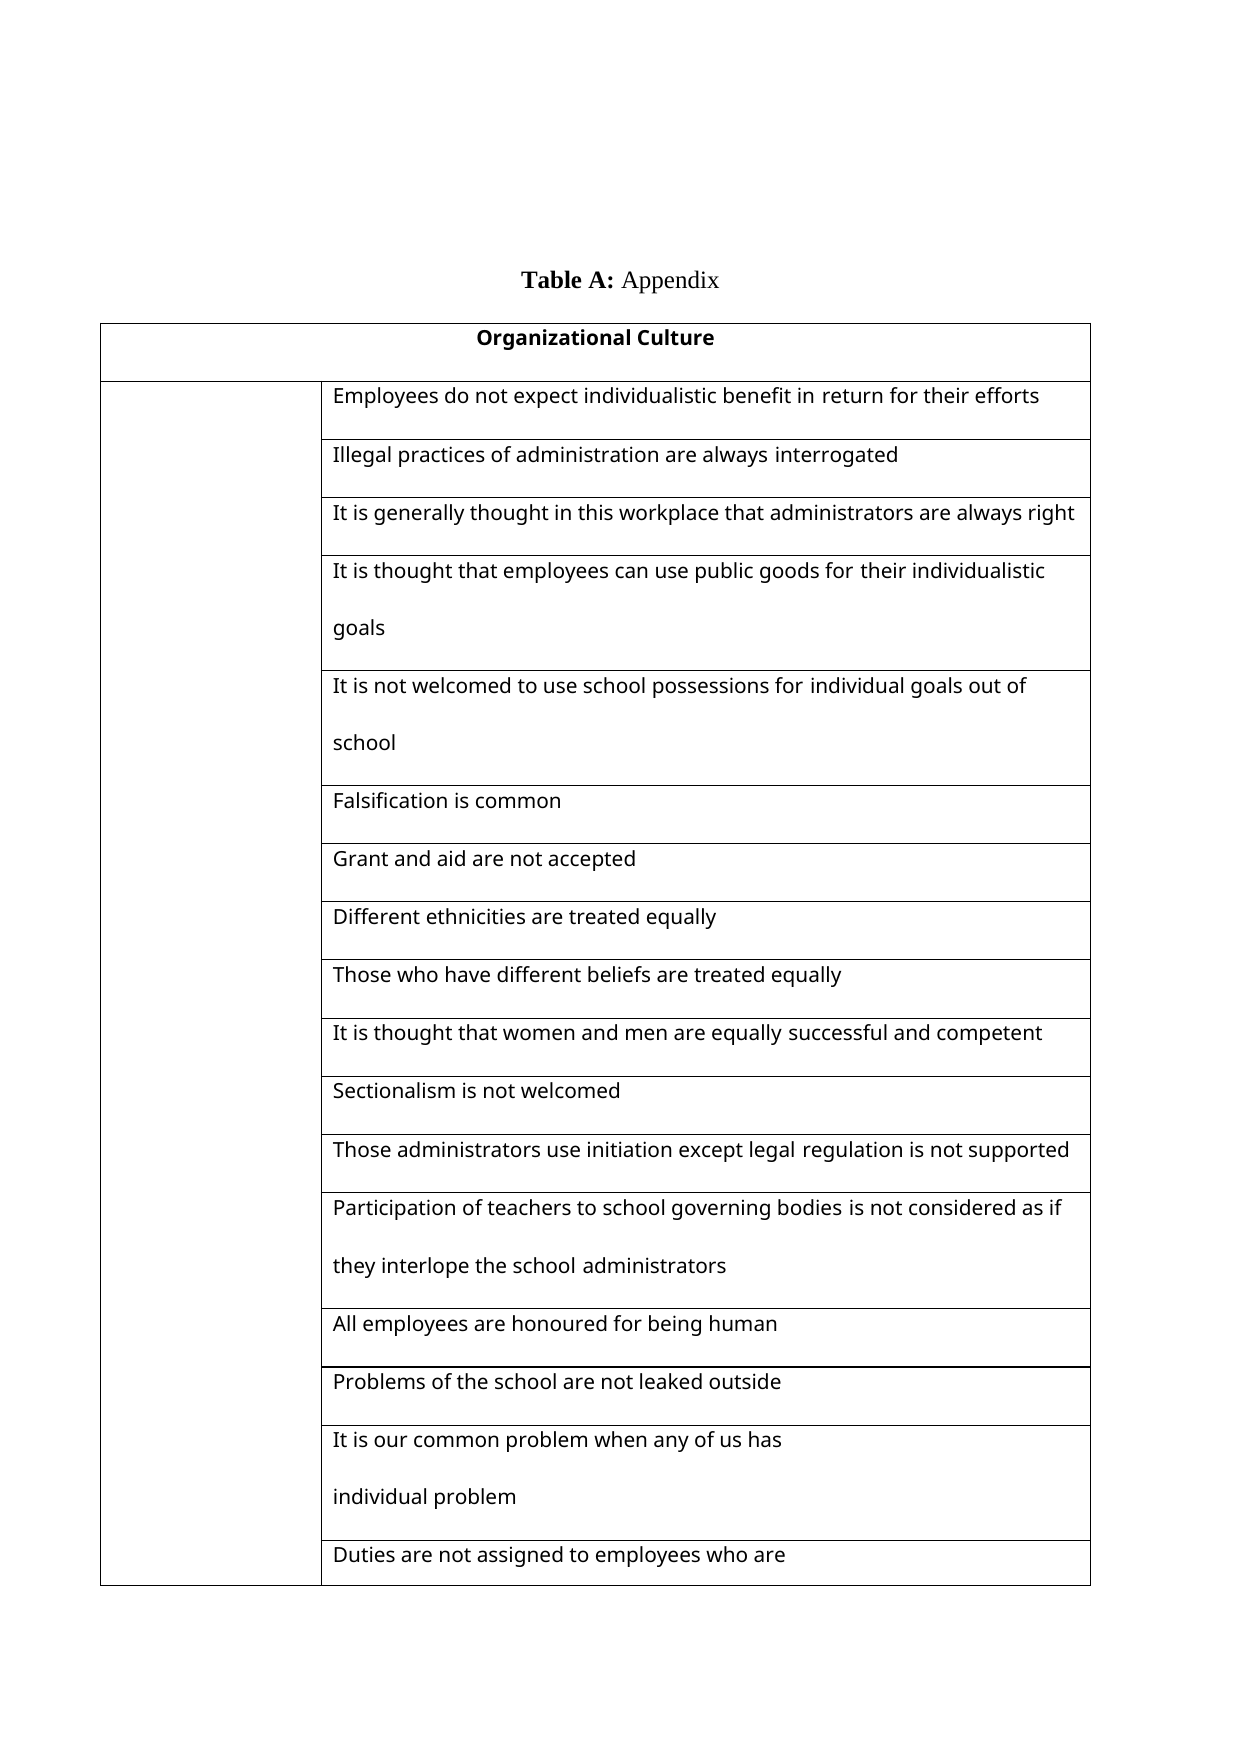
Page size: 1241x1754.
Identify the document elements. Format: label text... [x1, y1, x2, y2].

table_cell Employees do not expect individualistic benefit in return for their efforts [322, 382, 1090, 439]
table_cell Illegal practices of administration are always interrogated [322, 440, 1090, 497]
table_header Organizational Culture [101, 324, 1090, 381]
table_cell Grant and aid are not accepted [322, 844, 1090, 901]
table_cell Those administrators use initiation except legal regulation is not supported [322, 1135, 1090, 1192]
table_cell Different ethnicities are treated equally [322, 902, 1090, 959]
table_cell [322, 1541, 1090, 1584]
table_cell Those who have different beliefs are treated equally [322, 960, 1090, 1017]
table_cell [101, 382, 321, 1584]
table_cell Problems of the school are not leaked outside [322, 1368, 1090, 1424]
table_cell All employees are honoured for being human [322, 1309, 1090, 1366]
table_cell Sectionalism is not welcomed [322, 1077, 1090, 1134]
table_cell Falsification is common [322, 786, 1090, 843]
table_cell It is generally thought in this workplace that administrators are always right [322, 498, 1090, 555]
table_cell Participation of teachers to school governing bodies is not considered as if they interlope the school administrators [322, 1193, 1090, 1308]
table_cell It is our common problem when any of us has individual problem [322, 1426, 1090, 1539]
table_cell It is thought that employees can use public goods for their individualistic goals [322, 556, 1090, 670]
text Table A: Appendix [150, 265, 1090, 294]
table_cell It is not welcomed to use school possessions for individual goals out of school [322, 671, 1090, 785]
table_cell It is thought that women and men are equally successful and competent [322, 1019, 1090, 1076]
